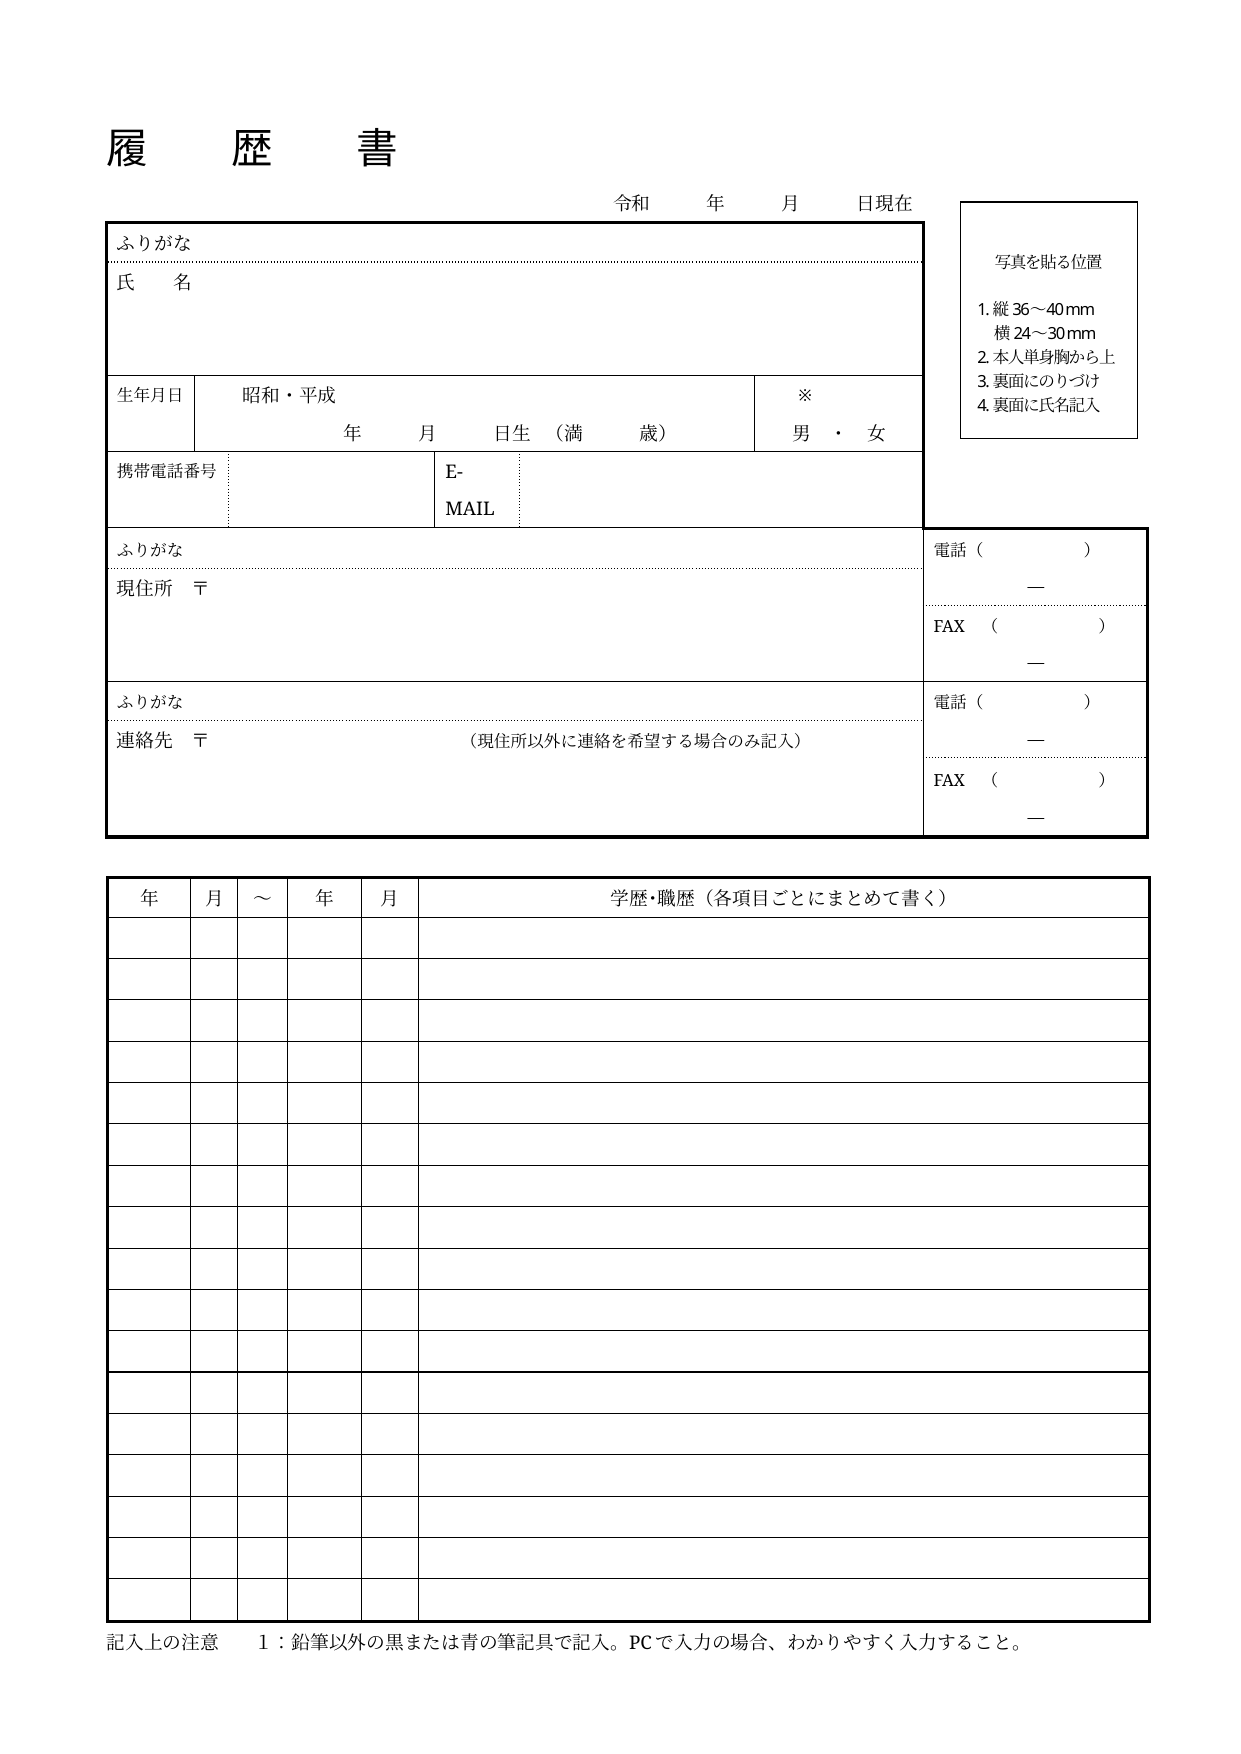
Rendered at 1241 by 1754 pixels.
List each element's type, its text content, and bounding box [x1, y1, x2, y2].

table_cell [191, 1414, 237, 1454]
table_cell [109, 1579, 190, 1619]
table_cell 昭和・平成 年 月 日生 （満 歳） [195, 376, 754, 451]
table_cell [288, 1373, 361, 1413]
table_cell [191, 1579, 237, 1619]
table_cell [419, 1497, 1148, 1537]
table_cell [238, 1042, 287, 1082]
table_cell [109, 1124, 190, 1165]
table_cell [109, 1207, 190, 1247]
table_cell [238, 1207, 287, 1247]
table_cell [362, 1124, 418, 1165]
table_cell [238, 1579, 287, 1619]
table_cell [191, 918, 237, 958]
table_cell 電話（ ） ― [924, 530, 1146, 605]
table_cell [362, 1331, 418, 1371]
table_cell [362, 1207, 418, 1247]
table_cell [288, 1331, 361, 1371]
table_cell [419, 1290, 1148, 1330]
table_cell [419, 1000, 1148, 1041]
table_cell 生年月日 [108, 376, 194, 451]
table_cell [288, 1290, 361, 1330]
table_header 年 [109, 879, 190, 917]
table_cell [419, 918, 1148, 958]
table_cell [362, 1042, 418, 1082]
table_cell [238, 918, 287, 958]
table_cell [238, 1166, 287, 1206]
table_cell [288, 1249, 361, 1289]
table_cell [419, 1166, 1148, 1206]
table_cell [191, 959, 237, 999]
table_cell [238, 1083, 287, 1123]
table_cell [362, 918, 418, 958]
table_cell [109, 1249, 190, 1289]
table_cell [191, 1000, 237, 1041]
table_cell [419, 1249, 1148, 1289]
table_cell [288, 959, 361, 999]
table_cell [362, 1000, 418, 1041]
table_cell [419, 1455, 1148, 1496]
table_cell [362, 1249, 418, 1289]
table_cell [109, 959, 190, 999]
table_cell [288, 1414, 361, 1454]
table_cell [191, 1538, 237, 1578]
table_cell [191, 1042, 237, 1082]
table_cell [288, 1455, 361, 1496]
table_cell [419, 1207, 1148, 1247]
table_cell 氏 名 [108, 261, 922, 375]
table_cell [419, 1331, 1148, 1371]
table_cell [288, 918, 361, 958]
table_cell [362, 1497, 418, 1537]
table_header ～ [238, 879, 287, 917]
table_cell [191, 1373, 237, 1413]
table_cell [288, 1083, 361, 1123]
table_cell [288, 1207, 361, 1247]
table_header 学歴･職歴（各項目ごとにまとめて書く） [419, 879, 1148, 917]
table_cell [191, 1166, 237, 1206]
table_cell [109, 1000, 190, 1041]
table_cell [419, 1579, 1148, 1619]
table_cell ふりがな [108, 224, 922, 261]
table_cell [362, 1166, 418, 1206]
table_cell [238, 1290, 287, 1330]
table_cell [520, 452, 922, 527]
table_cell [419, 1124, 1148, 1165]
table_cell [109, 918, 190, 958]
table_cell [419, 1042, 1148, 1082]
table_cell [419, 1373, 1148, 1413]
table_cell [109, 1042, 190, 1082]
table_cell [238, 1249, 287, 1289]
table_cell [419, 959, 1148, 999]
table_cell [288, 1579, 361, 1619]
table_cell [238, 959, 287, 999]
table_cell E-MAIL [435, 452, 520, 527]
table_cell [109, 1083, 190, 1123]
table_cell [191, 1083, 237, 1123]
table_cell [191, 1249, 237, 1289]
table_cell [191, 1124, 237, 1165]
table_cell [238, 1124, 287, 1165]
table_cell [109, 1497, 190, 1537]
table_cell ※ 男 ・ 女 [755, 376, 922, 451]
table_cell [419, 1083, 1148, 1123]
table_cell [109, 1331, 190, 1371]
table_cell [109, 1538, 190, 1578]
table_cell ふりがな [108, 528, 923, 568]
table_cell [288, 1124, 361, 1165]
table_cell [109, 1373, 190, 1413]
table_cell [238, 1373, 287, 1413]
table_cell [362, 1414, 418, 1454]
table_cell [191, 1455, 237, 1496]
table_cell [109, 1414, 190, 1454]
table_cell [288, 1538, 361, 1578]
table_cell [419, 1414, 1148, 1454]
table_cell [238, 1000, 287, 1041]
table_cell [419, 1538, 1148, 1578]
table_cell FAX （ ） ― [924, 605, 1146, 681]
table_cell [238, 1414, 287, 1454]
table_header 令和 年 月 日現在 [106, 183, 923, 221]
table_cell [362, 959, 418, 999]
table_cell [191, 1207, 237, 1247]
text 履 歴 書 [106, 108, 1152, 183]
table_cell [362, 1579, 418, 1619]
table_cell [109, 1455, 190, 1496]
table_cell [238, 1538, 287, 1578]
table_cell [109, 1166, 190, 1206]
table_cell [238, 1497, 287, 1537]
table_cell [109, 1290, 190, 1330]
table_cell [238, 1331, 287, 1371]
table_cell [288, 1000, 361, 1041]
table_cell 連絡先 〒 （現住所以外に連絡を希望する場合のみ記入） [108, 720, 923, 835]
table_cell [191, 1290, 237, 1330]
table_cell [362, 1538, 418, 1578]
table_cell [229, 452, 434, 527]
table_cell [288, 1166, 361, 1206]
table_cell FAX （ ） ― [924, 757, 1146, 835]
table_cell 現住所 〒 [108, 568, 923, 681]
table_cell [238, 1455, 287, 1496]
table_cell 携帯電話番号 [108, 452, 229, 527]
table_cell [362, 1083, 418, 1123]
table_cell 電話（ ） ― [924, 682, 1146, 757]
table_header 年 [288, 879, 361, 917]
table_cell [288, 1497, 361, 1537]
table_cell [362, 1455, 418, 1496]
table_cell [191, 1497, 237, 1537]
table_cell [362, 1373, 418, 1413]
table_cell [191, 1331, 237, 1371]
table_cell ふりがな [108, 682, 923, 720]
table_cell [288, 1042, 361, 1082]
table_header 月 [362, 879, 418, 917]
table_header 月 [191, 879, 237, 917]
table_cell [362, 1290, 418, 1330]
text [106, 1623, 1152, 1660]
